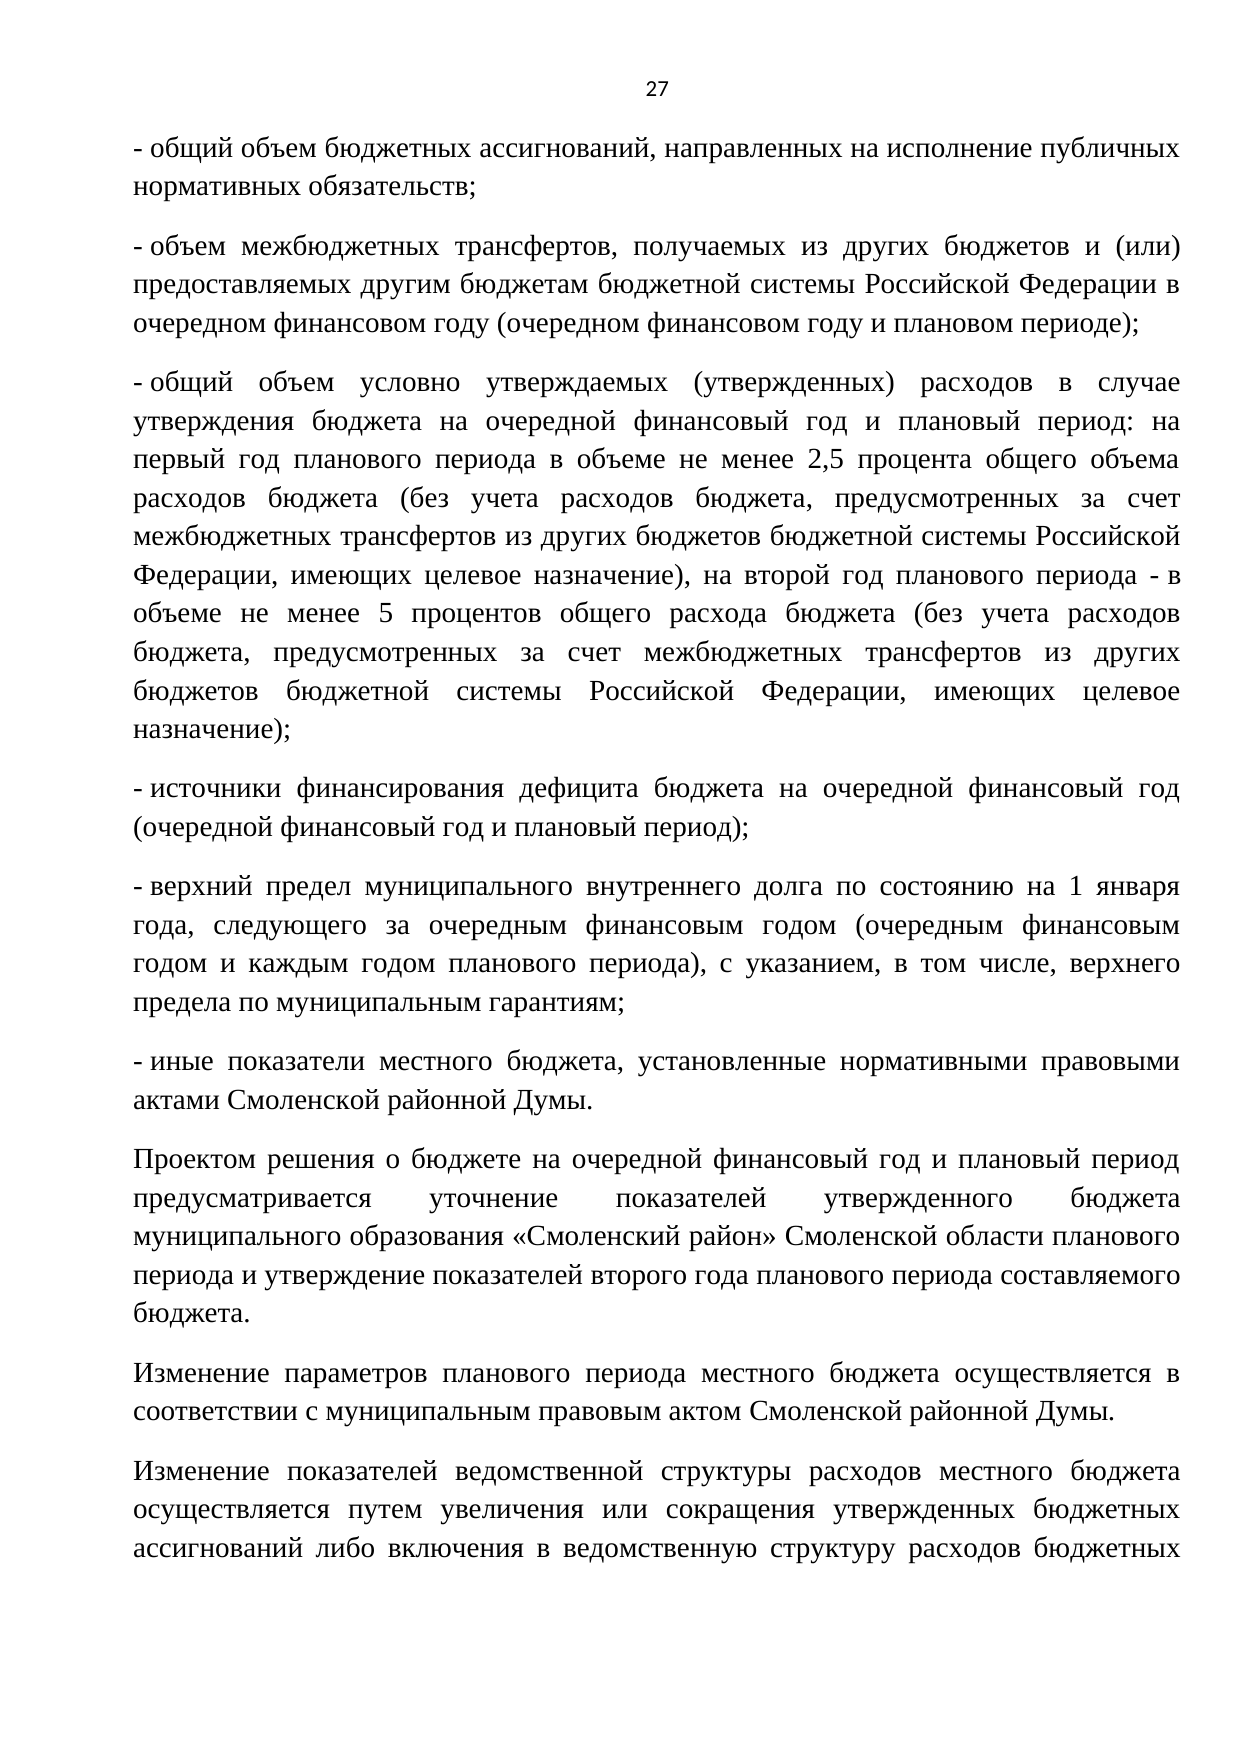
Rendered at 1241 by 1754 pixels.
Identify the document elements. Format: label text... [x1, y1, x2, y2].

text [133, 1453, 1181, 1563]
text - источники финансирования дефицита бюджета на очередной финансовый год (очередной финансовый год и плановый период); [133, 771, 1181, 843]
text - верхний предел муниципального внутреннего долга по состоянию на 1 января года, следующего за очередным финансовым годом (очередным финансовым годом и каждым годом планового периода), с указанием, в том числе, верхнего предела по муниципальным гарантиям; [133, 868, 1181, 1018]
text - общий объем условно утверждаемых (утвержденных) расходов в случае утверждения бюджета на очередной финансовый год и плановый период: на первый год планового периода в объеме не менее 2,5 процента общего объема расходов бюджета (без учета расходов бюджета, предусмотренных за счет межбюджетных трансфертов из других бюджетов бюджетной системы Российской Федерации, имеющих целевое назначение), на второй год планового периода - в объеме не менее 5 процентов общего расхода бюджета (без учета расходов бюджета, предусмотренных за счет межбюджетных трансфертов из других бюджетов бюджетной системы Российской Федерации, имеющих целевое назначение); [133, 364, 1181, 745]
text - иные показатели местного бюджета, установленные нормативными правовыми актами Смоленской районной Думы. [133, 1043, 1181, 1116]
text - объем межбюджетных трансфертов, получаемых из других бюджетов и (или) предоставляемых другим бюджетам бюджетной системы Российской Федерации в очередном финансовом году (очередном финансовом году и плановом периоде); [133, 228, 1181, 338]
text Изменение параметров планового периода местного бюджета осуществляется в соответствии с муниципальным правовым актом Смоленской районной Думы. [133, 1355, 1181, 1427]
text - общий объем бюджетных ассигнований, направленных на исполнение публичных нормативных обязательств; [133, 130, 1181, 202]
text Проектом решения о бюджете на очередной финансовый год и плановый период предусматривается уточнение показателей утвержденного бюджета муниципального образования «Смоленский район» Смоленской области планового периода и утверждение показателей второго года планового периода составляемого бюджета. [133, 1141, 1181, 1329]
